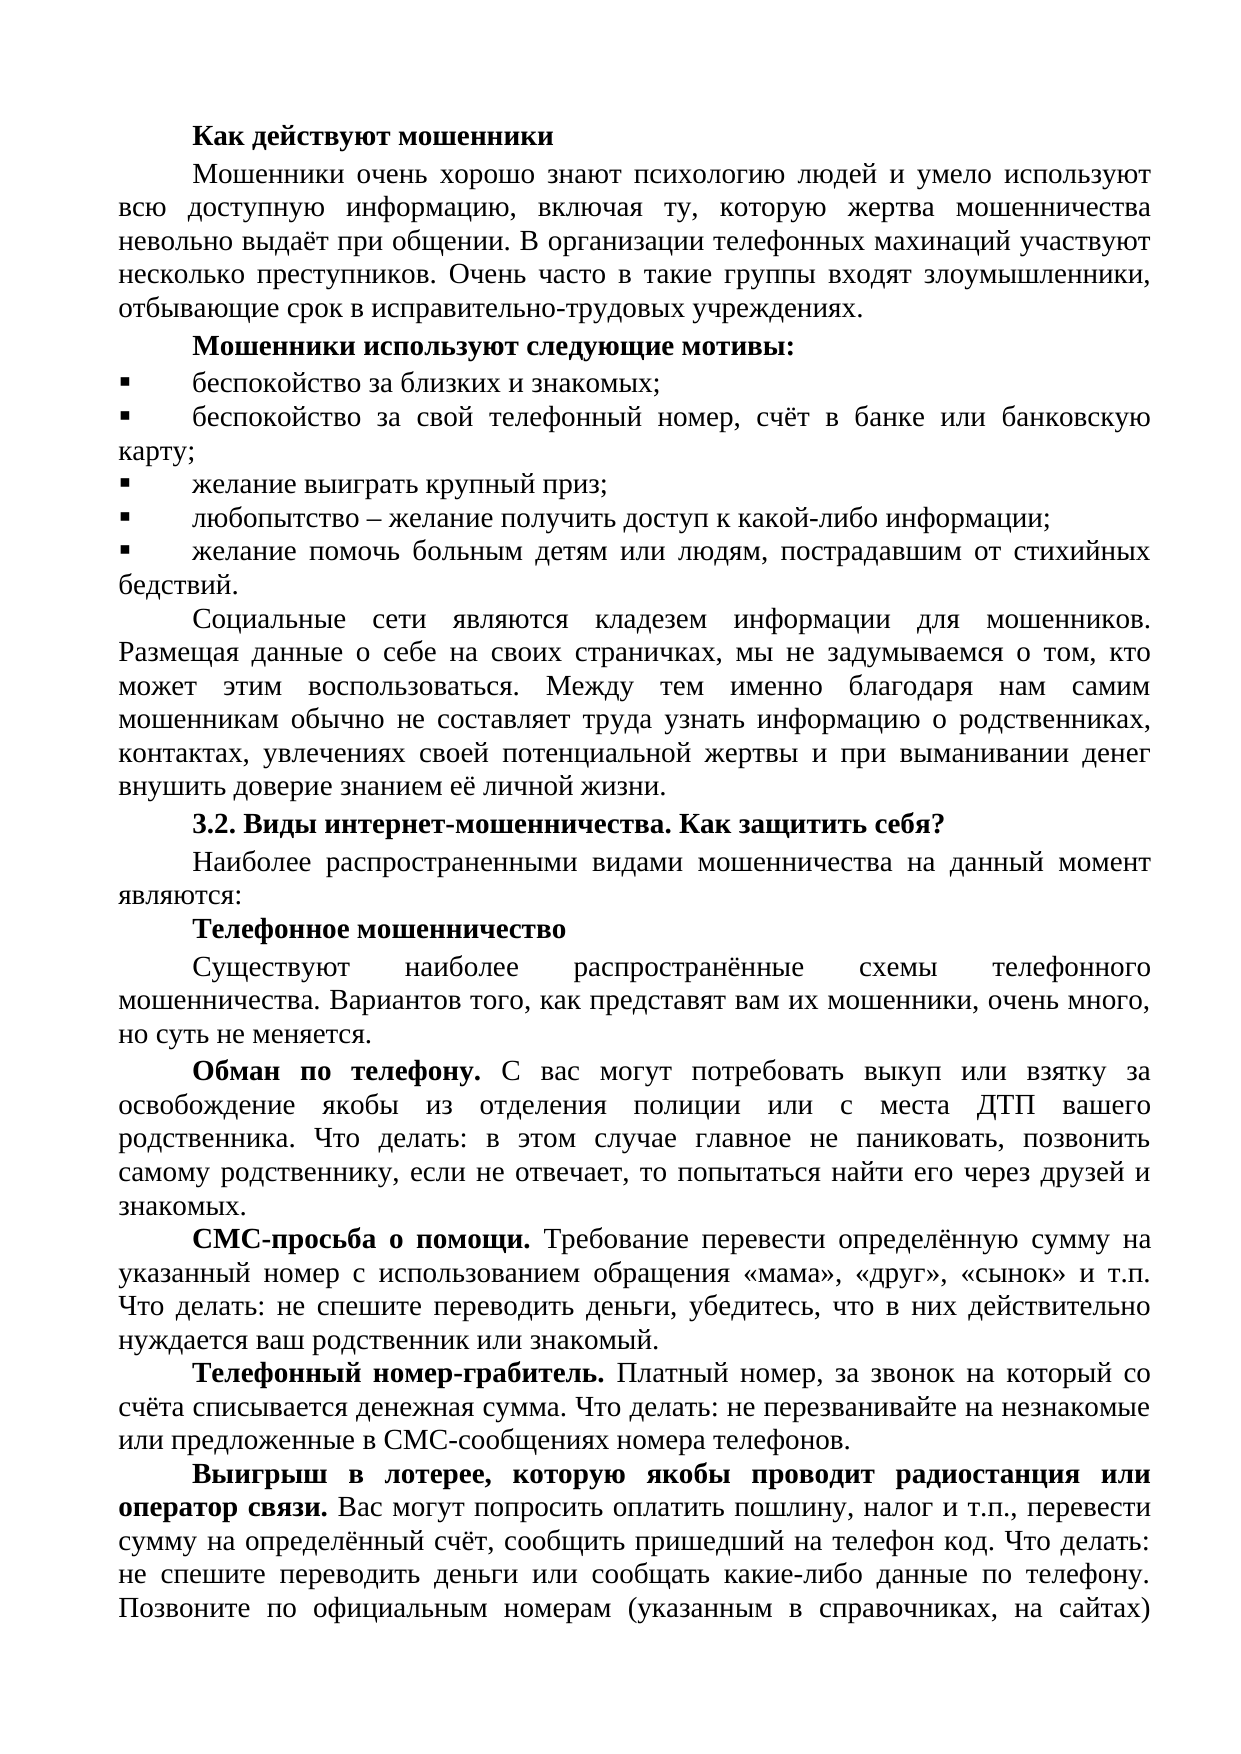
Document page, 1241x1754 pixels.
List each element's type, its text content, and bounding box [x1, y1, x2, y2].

list любопытство – желание получить доступ к какой-либо информации; [118, 500, 1152, 533]
list беспокойство за близких и знакомых; [118, 365, 1152, 399]
text Мошенники используют следующие мотивы: [118, 328, 1152, 361]
list желание помочь больным детям или людям, пострадавшим от стихийных бедствий. [118, 533, 1152, 601]
text 3.2. Виды интернет-мошенничества. Как защитить себя? [118, 806, 1152, 840]
text СМС-просьба о помощи. Требование перевести определённую сумму на указанный номер с использованием обращения «мама», «друг», «сынок» и т.п. Что делать: не спешите переводить деньги, убедитесь, что в них действительно нуждается ваш родственник или знакомый. [118, 1221, 1152, 1355]
text Как действуют мошенники [118, 118, 1152, 152]
text Наиболее распространенными видами мошенничества на данный момент являются: [118, 844, 1152, 911]
text Обман по телефону. С вас могут потребовать выкуп или взятку за освобождение якобы из отделения полиции или с места ДТП вашего родственника. Что делать: в этом случае главное не паниковать, позвонить самому родственнику, если не отвечает, то попытаться найти его через друзей и знакомых. [118, 1053, 1152, 1221]
text Телефонное мошенничество [118, 911, 1152, 944]
list желание выиграть крупный приз; [118, 466, 1152, 500]
text Телефонный номер-грабитель. Платный номер, за звонок на который со счёта списывается денежная сумма. Что делать: не перезванивайте на незнакомые или предложенные в СМС-сообщениях номера телефонов. [118, 1355, 1152, 1456]
text Социальные сети являются кладезем информации для мошенников. Размещая данные о себе на своих страничках, мы не задумываемся о том, кто может этим воспользоваться. Между тем именно благодаря нам самим мошенникам обычно не составляет труда узнать информацию о родственниках, контактах, увлечениях своей потенциальной жертвы и при выманивании денег внушить доверие знанием её личной жизни. [118, 601, 1152, 802]
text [118, 1456, 1152, 1624]
text Мошенники очень хорошо знают психологию людей и умело используют всю доступную информацию, включая ту, которую жертва мошенничества невольно выдаёт при общении. В организации телефонных махинаций участвуют несколько преступников. Очень часто в такие группы входят злоумышленники, отбывающие срок в исправительно-трудовых учреждениях. [118, 156, 1152, 323]
list беспокойство за свой телефонный номер, счёт в банке или банковскую карту; [118, 399, 1152, 466]
text Существуют наиболее распространённые схемы телефонного мошенничества. Вариантов того, как представят вам их мошенники, очень много, но суть не меняется. [118, 949, 1152, 1049]
